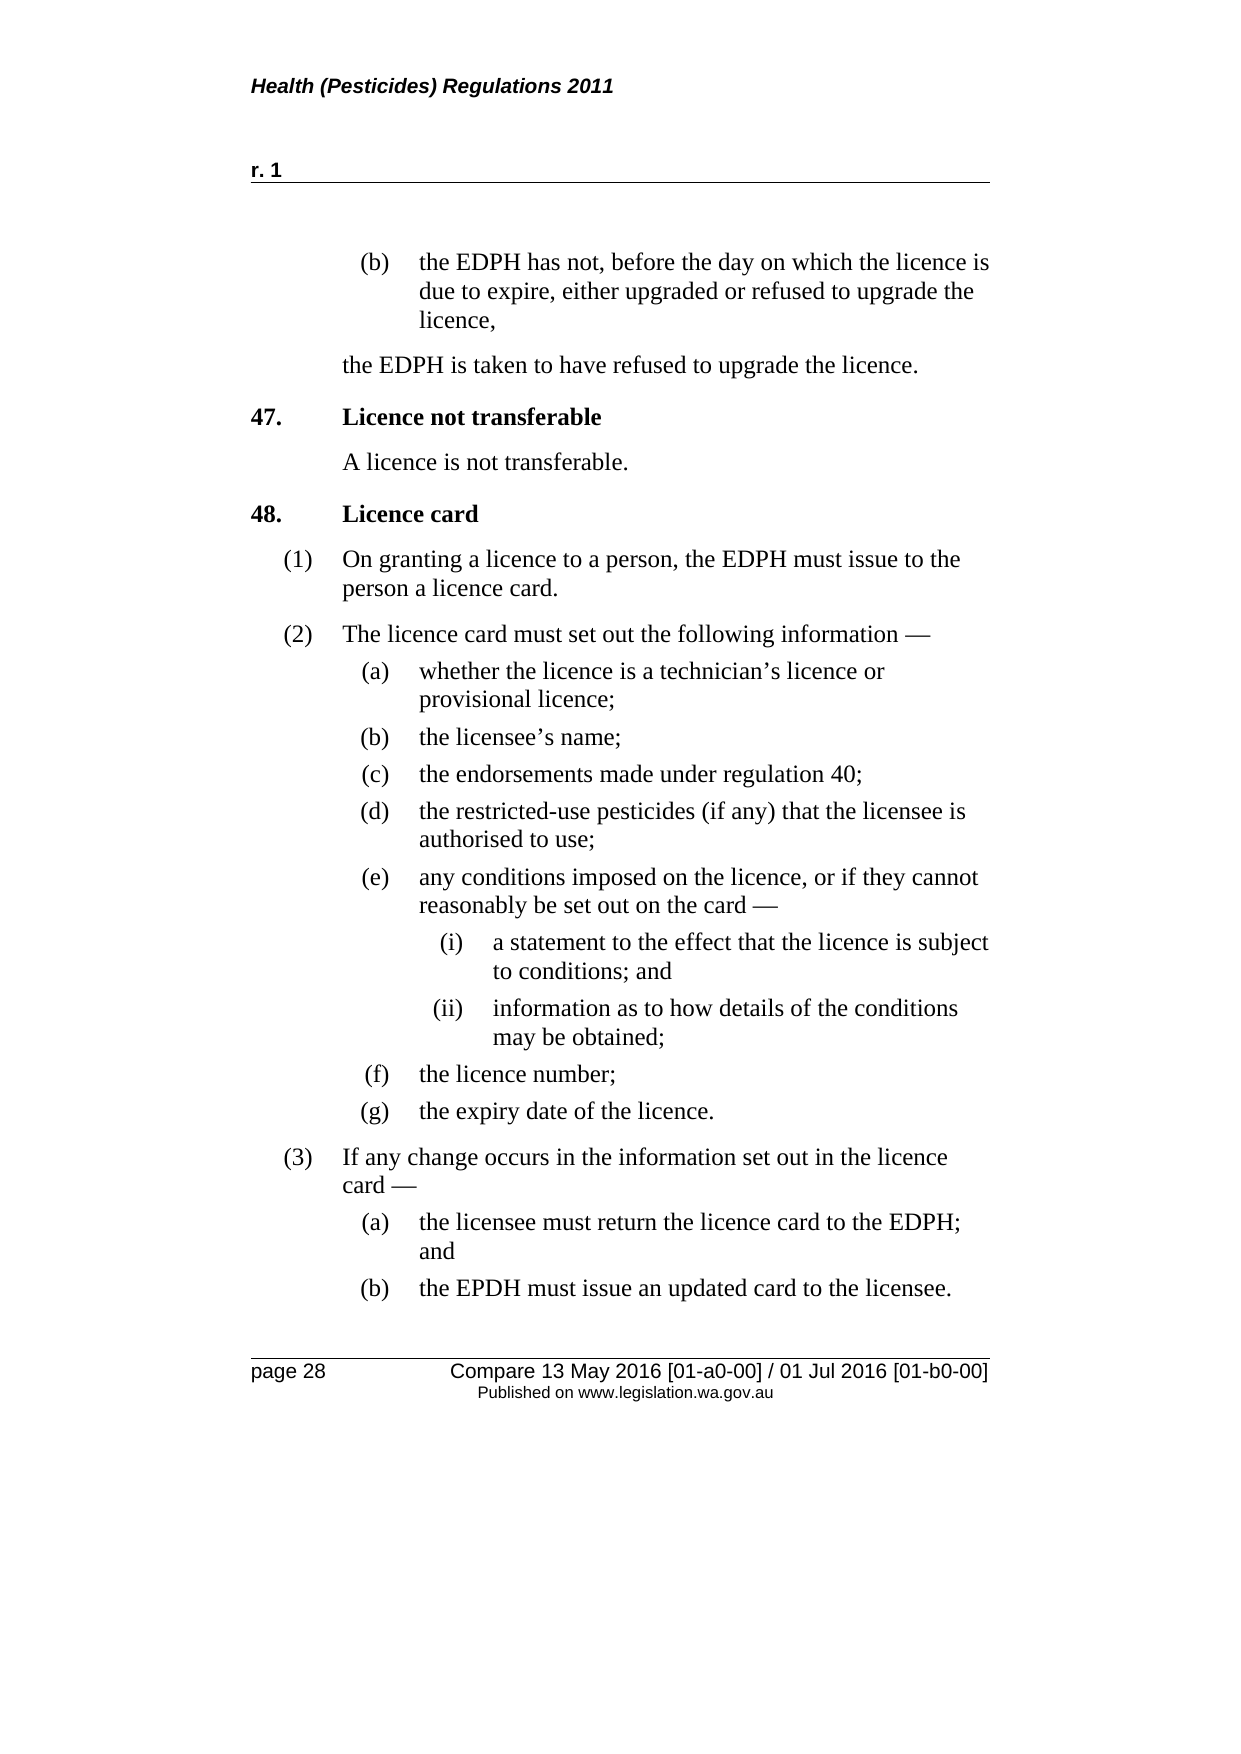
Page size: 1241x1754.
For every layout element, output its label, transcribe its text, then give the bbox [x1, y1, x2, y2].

text (a) whether the licence is a technician’s licence or provisional licence; [251, 656, 990, 713]
text (f) the licence number; [251, 1059, 990, 1088]
text A licence is not transferable. [251, 447, 990, 476]
text (d) the restricted-use pesticides (if any) that the licensee is authorised to use; [251, 796, 990, 853]
text (a) the licensee must return the licence card to the EDPH; and [251, 1207, 990, 1265]
subtitle 48. Licence card [251, 499, 990, 528]
text (e) any conditions imposed on the licence, or if they cannot reasonably be set out on the card — [251, 862, 990, 919]
text (b) the licensee’s name; [251, 722, 990, 750]
text (3) If any change occurs in the information set out in the licence card — [251, 1142, 990, 1199]
text (1) On granting a licence to a person, the EDPH must issue to the person a licence card. [251, 544, 990, 602]
text (2) The licence card must set out the following information — [251, 619, 990, 647]
text (b) the EDPH has not, before the day on which the licence is due to expire, either upgraded or refused to upgrade the licence, [251, 247, 990, 334]
text the EDPH is taken to have refused to upgrade the licence. [251, 350, 990, 379]
text (g) the expiry date of the licence. [251, 1096, 990, 1125]
subtitle 47. Licence not transferable [251, 402, 990, 431]
text (i) a statement to the effect that the licence is subject to conditions; and [251, 927, 990, 985]
text (c) the endorsements made under regulation 40; [251, 759, 990, 787]
text (b) the EPDH must issue an updated card to the licensee. [251, 1273, 990, 1302]
text (ii) information as to how details of the conditions may be obtained; [251, 993, 990, 1051]
